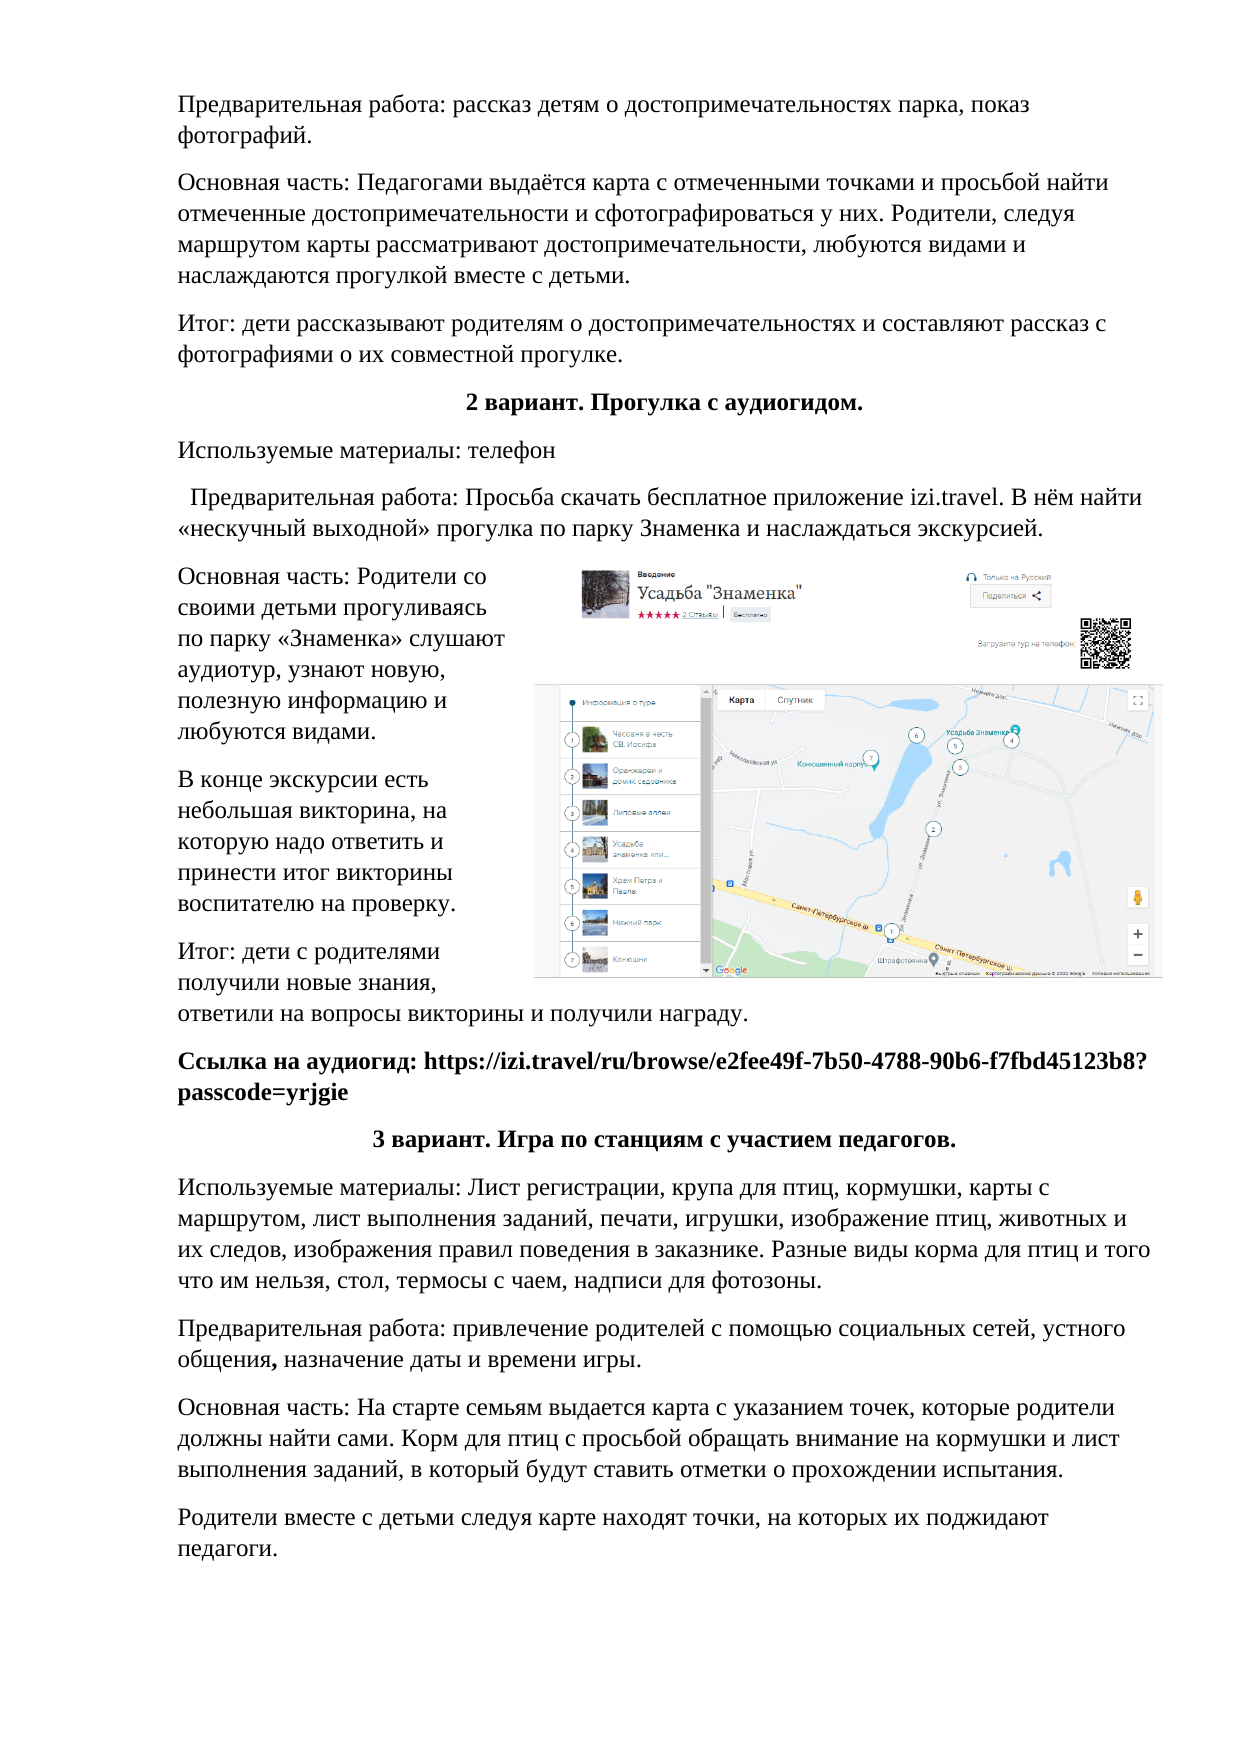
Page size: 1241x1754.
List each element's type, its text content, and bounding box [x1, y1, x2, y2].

text Основная часть: Педагогами выдаётся карта с отмеченными точками и просьбой найти отмеченные достопримечательности и сфотографироваться у них. Родители, следуя маршрутом карты рассматривают достопримечательности, любуются видами и наслаждаются прогулкой вместе с детьми. [177, 167, 1152, 289]
text Ссылка на аудиогид: https://izi.travel/ru/browse/e2fee49f-7b50-4788-90b6-f7fbd45123b8?passcode=yrjgie [177, 1046, 1152, 1106]
text Используемые материалы: Лист регистрации, крупа для птиц, кормушки, карты с маршрутом, лист выполнения заданий, печати, игрушки, изображение птиц, животных и их следов, изображения правил поведения в заказнике. Разные виды корма для птиц и того что им нельзя, стол, термосы с чаем, надписи для фотозоны. [177, 1172, 1152, 1294]
text В конце экскурсии есть небольшая викторина, на которую надо ответить и принести итог викторины воспитателю на проверку. [177, 764, 534, 917]
text Предварительная работа: рассказ детям о достопримечательностях парка, показ фотографий. [177, 89, 1152, 148]
text Предварительная работа: привлечение родителей с помощью социальных сетей, устного общения, назначение даты и времени игры. [177, 1313, 1152, 1373]
text Основная часть: На старте семьям выдается карта с указанием точек, которые родители должны найти сами. Корм для птиц с просьбой обращать внимание на кормушки и лист выполнения заданий, в который будут ставить отметки о прохождении испытания. [177, 1392, 1152, 1483]
text 3 вариант. Игра по станциям с участием педагогов. [177, 1124, 1152, 1153]
text Основная часть: Родители со своими детьми прогуливаясь по парку «Знаменка» слушают аудиотур, узнают новую, полезную информацию и любуются видами. [177, 561, 534, 745]
text Итог: дети рассказывают родителям о достопримечательностях и составляют рассказ с фотографиями о их совместной прогулке. [177, 308, 1152, 368]
text Итог: дети с родителями получили новые знания, ответили на вопросы викторины и получили награду. [177, 936, 1152, 1027]
picture [534, 561, 1163, 985]
text Родители вместе с детьми следуя карте находят точки, на которых их поджидают педагоги. [177, 1502, 1152, 1561]
text Предварительная работа: Просьба скачать бесплатное приложение izi.travel. В нём найти «нескучный выходной» прогулка по парку Знаменка и наслаждаться экскурсией. [177, 482, 1152, 542]
text Используемые материалы: телефон [177, 435, 1152, 463]
text 2 вариант. Прогулка с аудиогидом. [177, 387, 1152, 416]
